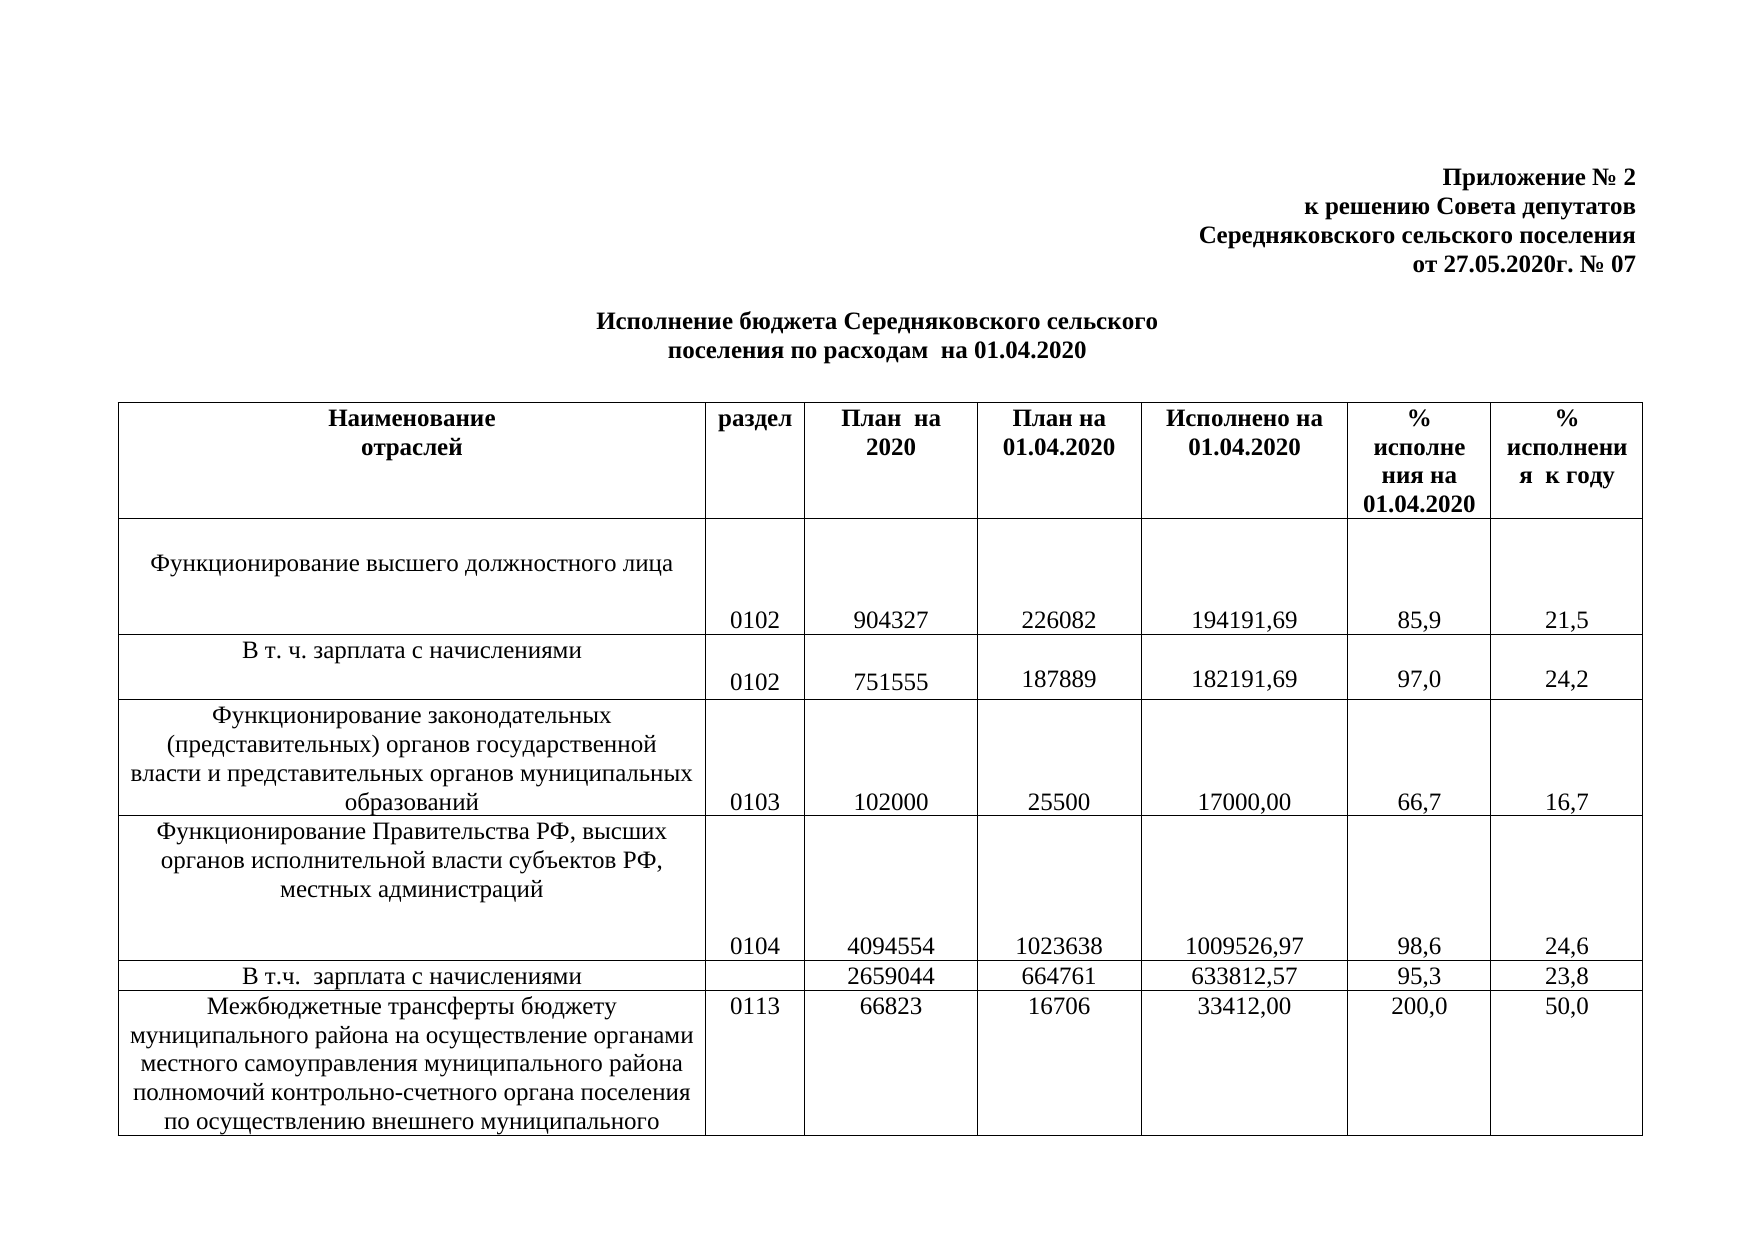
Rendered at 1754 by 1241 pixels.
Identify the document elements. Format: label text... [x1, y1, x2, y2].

table_cell 50,0 [1491, 991, 1642, 1135]
table_cell В т. ч. зарплата с начислениями [119, 635, 705, 699]
table_cell 24,6 [1491, 816, 1642, 960]
table_cell 1009526,97 [1142, 816, 1347, 960]
text Приложение № 2 [118, 162, 1636, 191]
table_cell 66,7 [1348, 700, 1490, 815]
table_header раздел [706, 403, 804, 518]
table_cell 97,0 [1348, 635, 1490, 699]
table_cell 17000,00 [1142, 700, 1347, 815]
table_cell 24,2 [1491, 635, 1642, 699]
table_cell Функционирование Правительства РФ, высших органов исполнительной власти субъектов РФ, местных администраций [119, 816, 705, 960]
table_header План на 01.04.2020 [978, 403, 1141, 518]
text к решению Совета депутатов [118, 191, 1636, 220]
table_cell 16706 [978, 991, 1141, 1135]
table_cell 23,8 [1491, 961, 1642, 990]
table_cell 0102 [706, 519, 804, 634]
table_header План на 2020 [805, 403, 977, 518]
table_cell 664761 [978, 961, 1141, 990]
table_cell 66823 [805, 991, 977, 1135]
text от 27.05.2020г. № 07 [118, 249, 1636, 277]
table_cell 751555 [805, 635, 977, 699]
table_cell 33412,00 [1142, 991, 1347, 1135]
table_cell 0103 [706, 700, 804, 815]
table_cell 25500 [978, 700, 1141, 815]
table_header % исполне ния на 01.04.2020 [1348, 403, 1490, 518]
table_cell 1023638 [978, 816, 1141, 960]
table_cell 633812,57 [1142, 961, 1347, 990]
table_cell 85,9 [1348, 519, 1490, 634]
text Середняковского сельского поселения [118, 220, 1636, 249]
table_cell 182191,69 [1142, 635, 1347, 699]
table_cell 200,0 [1348, 991, 1490, 1135]
table_cell 187889 [978, 635, 1141, 699]
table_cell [119, 991, 705, 1135]
table_cell Функционирование законодательных (представительных) органов государственной власти и представительных органов муниципальных образований [119, 700, 705, 815]
text поселения по расходам на 01.04.2020 [118, 335, 1636, 364]
table_cell 2659044 [805, 961, 977, 990]
table_cell 95,3 [1348, 961, 1490, 990]
table_header % исполнения к году [1491, 403, 1642, 518]
table_cell 904327 [805, 519, 977, 634]
table_cell 98,6 [1348, 816, 1490, 960]
table_cell 0113 [706, 991, 804, 1135]
table_cell 102000 [805, 700, 977, 815]
table_cell [706, 961, 804, 990]
table_cell Функционирование высшего должностного лица [119, 519, 705, 634]
table_cell 16,7 [1491, 700, 1642, 815]
table_cell 226082 [978, 519, 1141, 634]
table_cell В т.ч. зарплата с начислениями [119, 961, 705, 990]
table_cell 0104 [706, 816, 804, 960]
text Исполнение бюджета Середняковского сельского [118, 306, 1636, 335]
table_cell 194191,69 [1142, 519, 1347, 634]
table_header Наименование отраслей [119, 403, 705, 518]
table_cell 0102 [706, 635, 804, 699]
table_header Исполнено на 01.04.2020 [1142, 403, 1347, 518]
table_cell 4094554 [805, 816, 977, 960]
table_cell 21,5 [1491, 519, 1642, 634]
